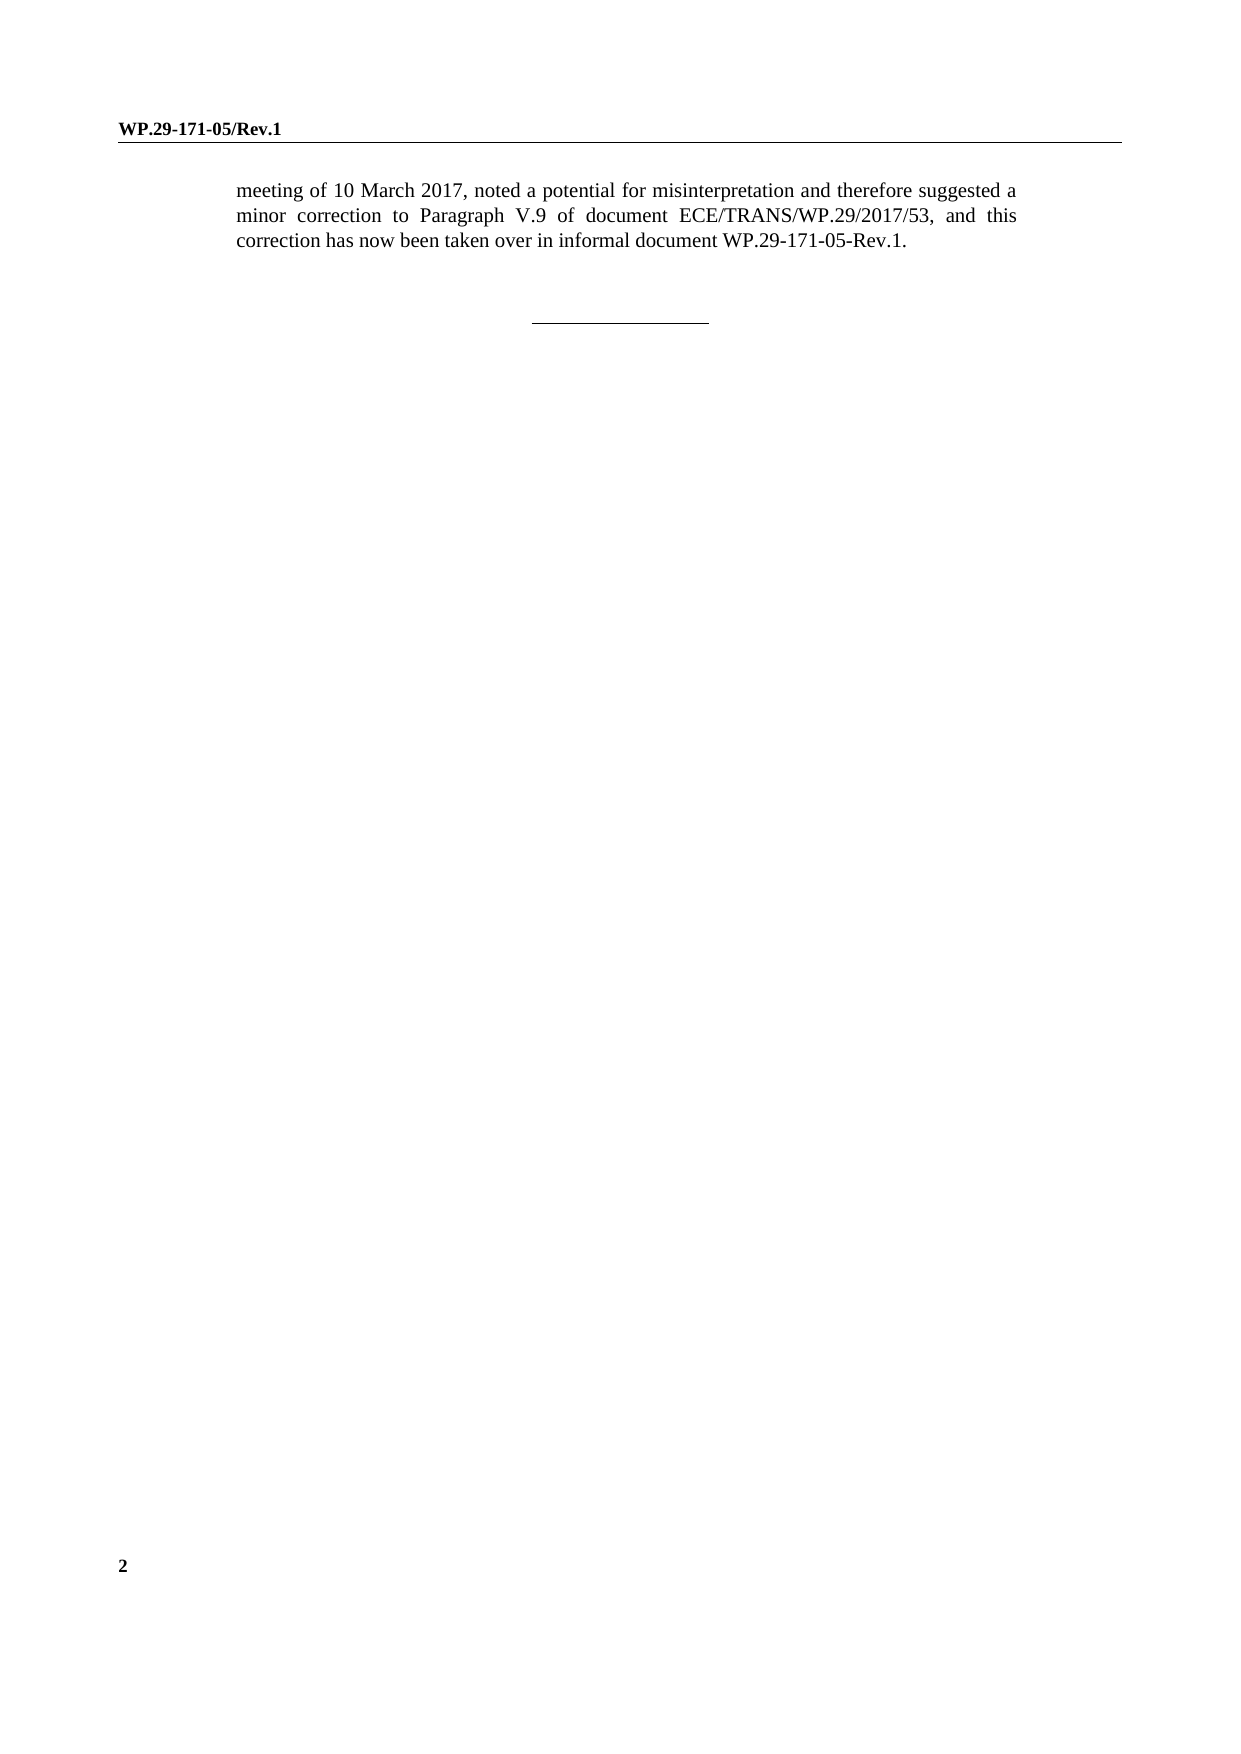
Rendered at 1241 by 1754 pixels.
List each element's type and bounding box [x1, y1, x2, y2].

text [236, 177, 1018, 252]
